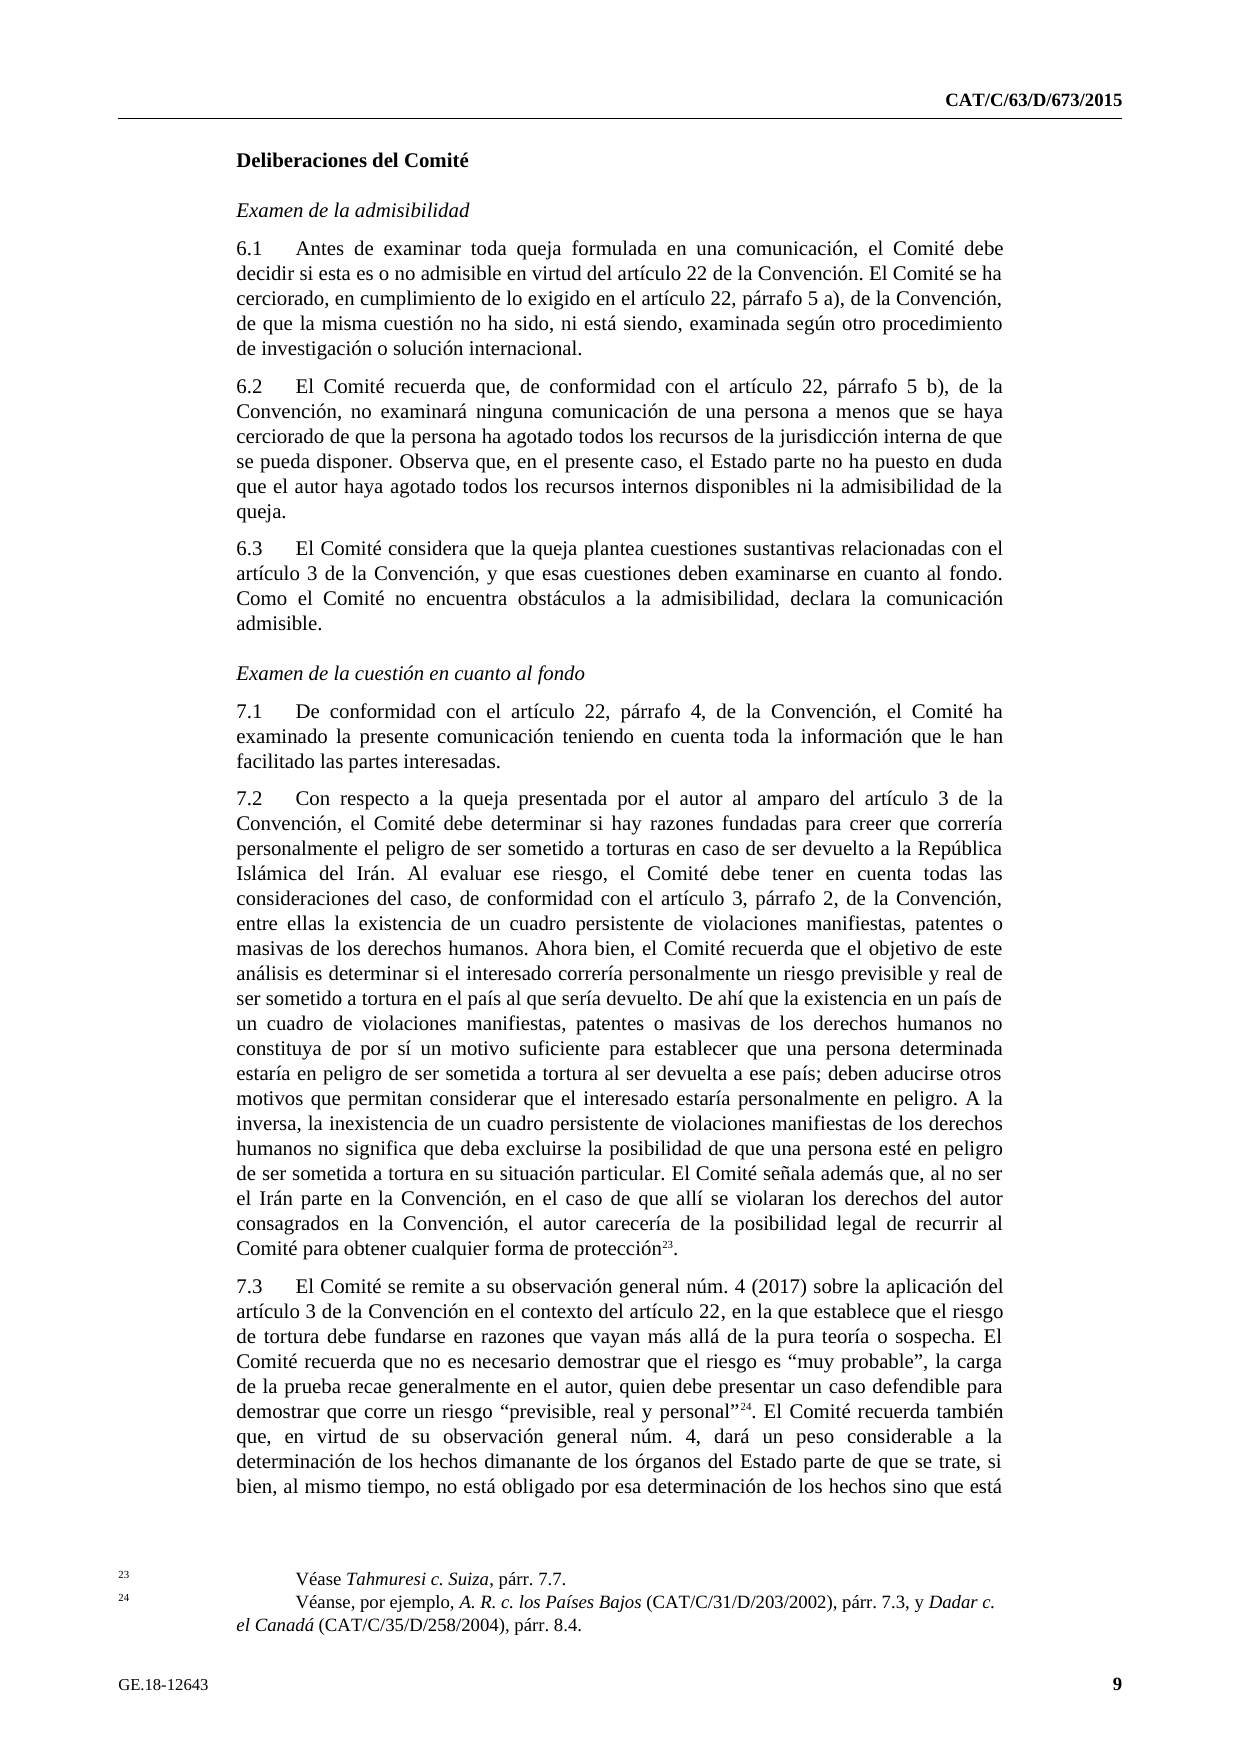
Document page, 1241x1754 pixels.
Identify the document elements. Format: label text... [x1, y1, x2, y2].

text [236, 1273, 1004, 1498]
text 6.3 El Comité considera que la queja plantea cuestiones sustantivas relacionadas con el artículo 3 de la Convención, y que esas cuestiones deben examinarse en cuanto al fondo. Como el Comité no encuentra obstáculos a la admisibilidad, declara la comunicación admisible. [236, 535, 1004, 635]
text 7.1 De conformidad con el artículo 22, párrafo 4, de la Convención, el Comité ha examinado la presente comunicación teniendo en cuenta toda la información que le han facilitado las partes interesadas. [236, 698, 1004, 773]
text 7.2 Con respecto a la queja presentada por el autor al amparo del artículo 3 de la Convención, el Comité debe determinar si hay razones fundadas para creer que correría personalmente el peligro de ser sometido a torturas en caso de ser devuelto a la República Islámica del Irán. Al evaluar ese riesgo, el Comité debe tener en cuenta todas las consideraciones del caso, de conformidad con el artículo 3, párrafo 2, de la Convención, entre ellas la existencia de un cuadro persistente de violaciones manifiestas, patentes o masivas de los derechos humanos. Ahora bien, el Comité recuerda que el objetivo de este análisis es determinar si el interesado correría personalmente un riesgo previsible y real de ser sometido a tortura en el país al que sería devuelto. De ahí que la existencia en un país de un cuadro de violaciones manifiestas, patentes o masivas de los derechos humanos no constituya de por sí un motivo suficiente para establecer que una persona determinada estaría en peligro de ser sometida a tortura al ser devuelta a ese país; deben aducirse otros motivos que permitan considerar que el interesado estaría personalmente en peligro. A la inversa, la inexistencia de un cuadro persistente de violaciones manifiestas de los derechos humanos no significa que deba excluirse la posibilidad de que una persona esté en peligro de ser sometida a tortura en su situación particular. El Comité señala además que, al no ser el Irán parte en la Convención, en el caso de que allí se violaran los derechos del autor consagrados en la Convención, el autor carecería de la posibilidad legal de recurrir al Comité para obtener cualquier forma de protección. [236, 785, 1004, 1260]
text Examen de la cuestión en cuanto al fondo [118, 660, 1004, 685]
text 6.1 Antes de examinar toda queja formulada en una comunicación, el Comité debe decidir si esta es o no admisible en virtud del artículo 22 de la Convención. El Comité se ha cerciorado, en cumplimiento de lo exigido en el artículo 22, párrafo 5 a), de la Convención, de que la misma cuestión no ha sido, ni está siendo, examinada según otro procedimiento de investigación o solución internacional. [236, 235, 1004, 360]
text Examen de la admisibilidad [118, 198, 1004, 223]
text 6.2 El Comité recuerda que, de conformidad con el artículo 22, párrafo 5 b), de la Convención, no examinará ninguna comunicación de una persona a menos que se haya cerciorado de que la persona ha agotado todos los recursos de la jurisdicción interna de que se pueda disponer. Observa que, en el presente caso, el Estado parte no ha puesto en duda que el autor haya agotado todos los recursos internos disponibles ni la admisibilidad de la queja. [236, 373, 1004, 523]
text Deliberaciones del Comité [118, 148, 1004, 173]
